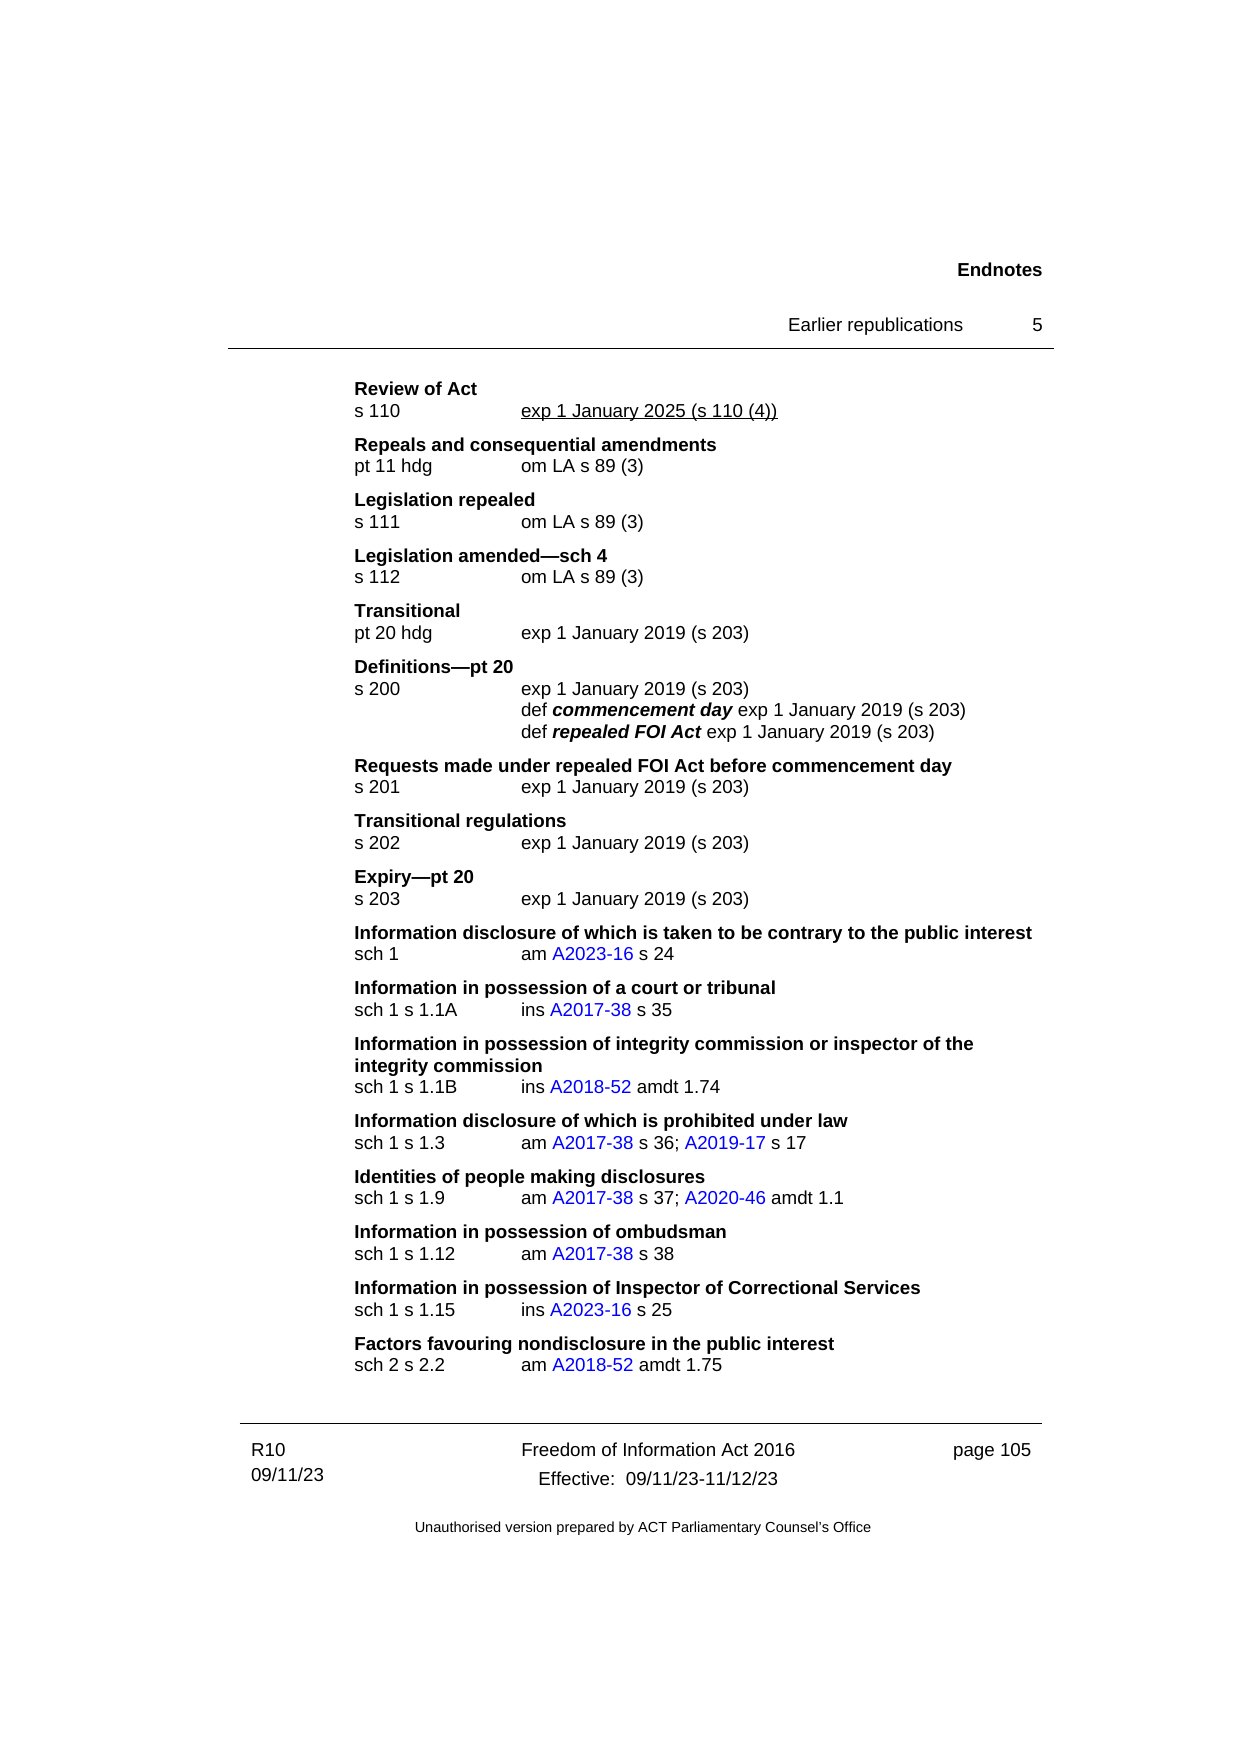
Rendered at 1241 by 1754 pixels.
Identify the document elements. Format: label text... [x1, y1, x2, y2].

text sch 1 s 1.15 ins A2023-16 s 25 [354, 1298, 1042, 1320]
text sch 2 s 2.2 am A2018-52 amdt 1.75 [354, 1354, 1042, 1376]
text s 112 om LA s 89 (3) [354, 566, 1042, 588]
text s 201 exp 1 January 2019 (s 203) [354, 776, 1042, 798]
text Review of Act [354, 378, 1042, 399]
text s 200 exp 1 January 2019 (s 203) [354, 677, 1042, 699]
text Information disclosure of which is prohibited under law [354, 1110, 1042, 1132]
text Information in possession of a court or tribunal [354, 977, 1042, 999]
text Information disclosure of which is taken to be contrary to the public interest [354, 922, 1042, 943]
text s 203 exp 1 January 2019 (s 203) [354, 887, 1042, 909]
text Information in possession of integrity commission or inspector of the integrity commission [354, 1033, 1042, 1076]
text Requests made under repealed FOI Act before commencement day [354, 755, 1042, 776]
text sch 1 s 1.12 am A2017-38 s 38 [354, 1243, 1042, 1264]
text sch 1 s 1.3 am A2017-38 s 36; A2019-17 s 17 [354, 1132, 1042, 1153]
text s 202 exp 1 January 2019 (s 203) [354, 832, 1042, 853]
text sch 1 am A2023-16 s 24 [354, 943, 1042, 965]
text s 110 exp 1 January 2025 (s 110 (4)) [354, 399, 1042, 421]
text Transitional [354, 600, 1042, 622]
text Transitional regulations [354, 810, 1042, 832]
text sch 1 s 1.1B ins A2018-52 amdt 1.74 [354, 1076, 1042, 1097]
text Legislation amended—sch 4 [354, 545, 1042, 566]
text Legislation repealed [354, 489, 1042, 511]
text sch 1 s 1.9 am A2017-38 s 37; A2020-46 amdt 1.1 [354, 1187, 1042, 1209]
text pt 20 hdg exp 1 January 2019 (s 203) [354, 622, 1042, 643]
text Information in possession of Inspector of Correctional Services [354, 1277, 1042, 1298]
text Repeals and consequential amendments [354, 433, 1042, 455]
text s 111 om LA s 89 (3) [354, 511, 1042, 532]
text Definitions—pt 20 [354, 656, 1042, 677]
text Factors favouring nondisclosure in the public interest [354, 1332, 1042, 1354]
text def commencement day exp 1 January 2019 (s 203) [354, 699, 1042, 721]
text Expiry—pt 20 [354, 866, 1042, 887]
text def repealed FOI Act exp 1 January 2019 (s 203) [354, 721, 1042, 742]
text Identities of people making disclosures [354, 1166, 1042, 1187]
text pt 11 hdg om LA s 89 (3) [354, 455, 1042, 477]
text Information in possession of ombudsman [354, 1221, 1042, 1243]
text sch 1 s 1.1A ins A2017-38 s 35 [354, 999, 1042, 1020]
